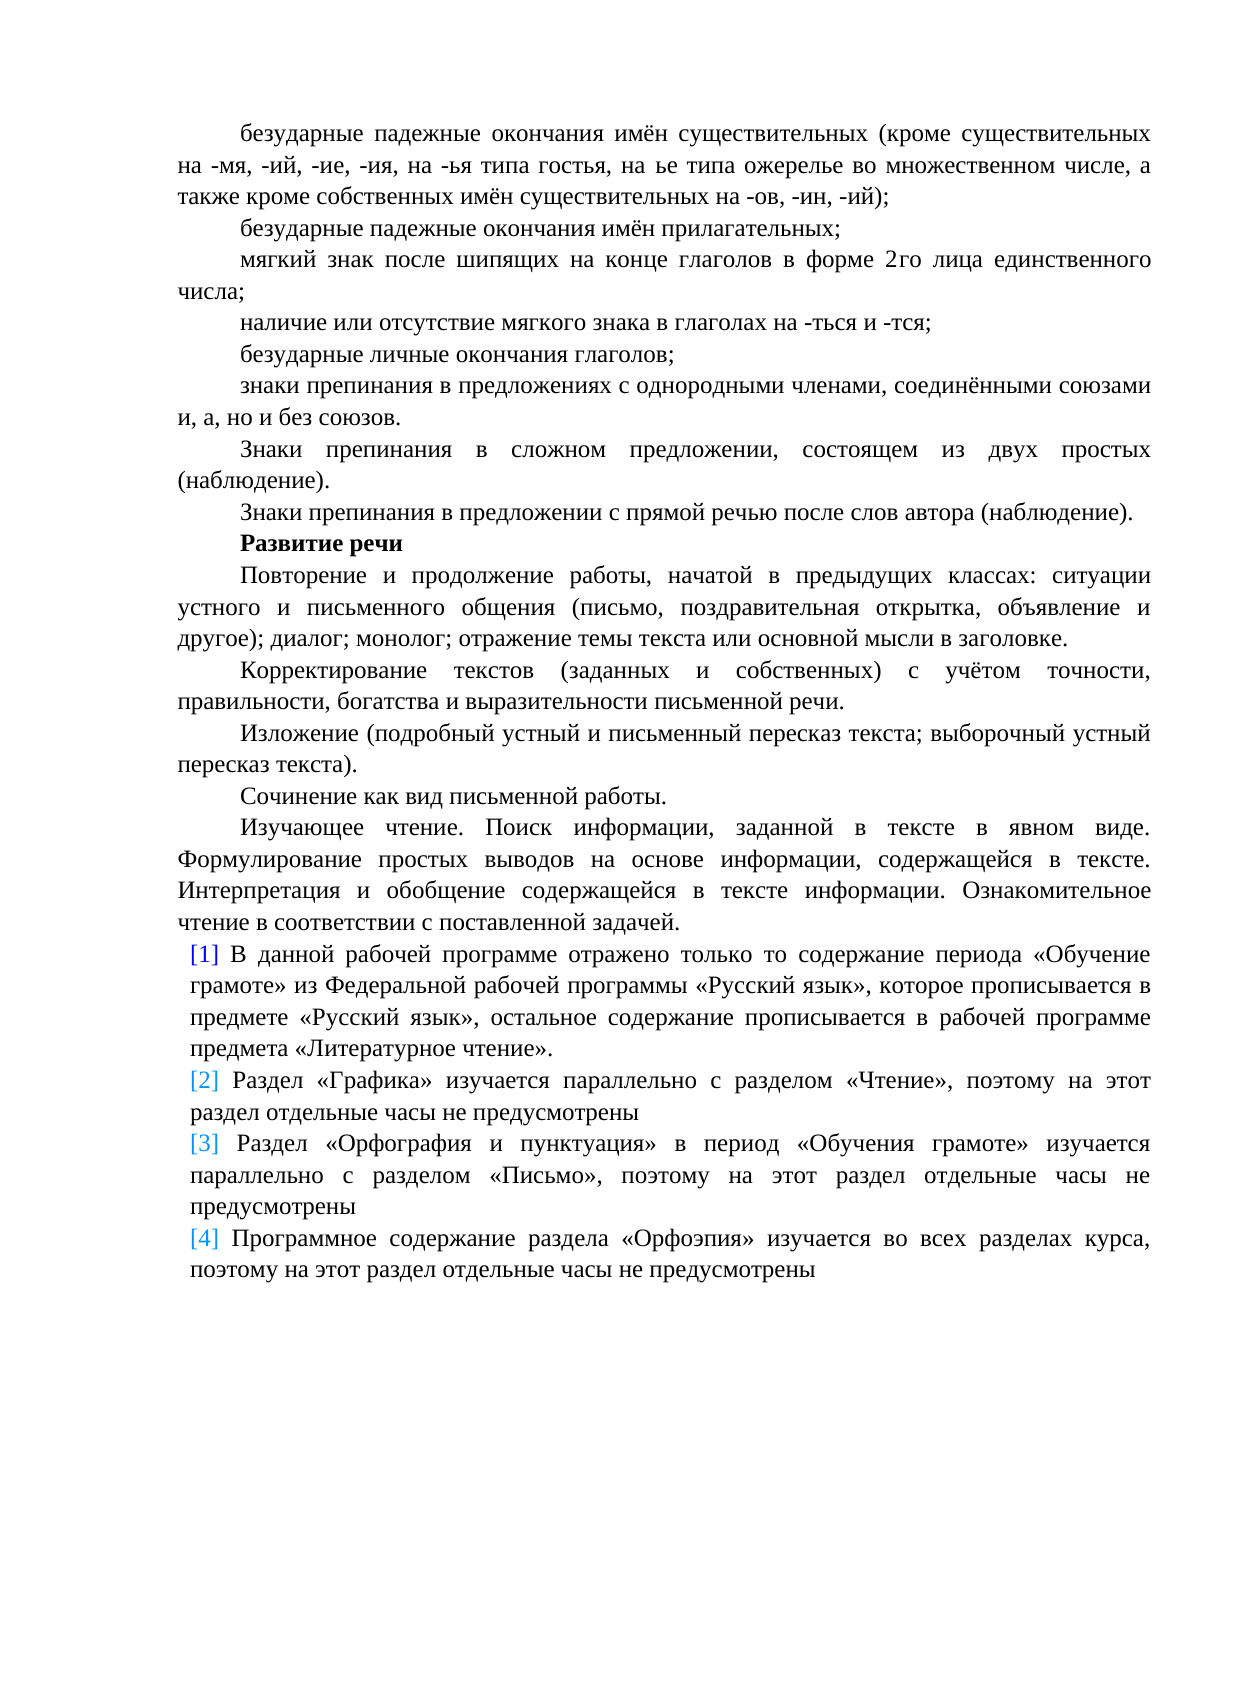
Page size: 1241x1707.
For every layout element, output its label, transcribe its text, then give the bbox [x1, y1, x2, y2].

text Знаки препинания в предложении с прямой речью после слов автора (наблюдение). [177, 497, 1152, 526]
text мягкий знак после шипящих на конце глаголов в форме 2­го лица единственного числа; [177, 244, 1152, 305]
text [2] Раздел «Графика» изучается параллельно с разделом «Чтение», поэтому на этот раздел отдельные часы не предусмотрены [190, 1065, 1152, 1125]
text Повторение и продолжение работы, начатой в предыдущих классах: ситуации устного и письменного общения (письмо, поздравительная открытка, объявление и другое); диалог; монолог; отражение темы текста или основной мысли в заголовке. [177, 560, 1152, 652]
text Сочинение как вид письменной работы. [177, 781, 1152, 810]
text наличие или отсутствие мягкого знака в глаголах на -ться и -тся; [177, 307, 1152, 336]
text [4] Программное содержание раздела «Орфоэпия» изучается во всех разделах курса, поэтому на этот раздел отдельные часы не предусмотрены [190, 1223, 1152, 1283]
text ​[3] Раздел «Орфография и пунктуация» в период «Обучения грамоте» изучается параллельно с разделом «Письмо», поэтому на этот раздел отдельные часы не предусмотрены [190, 1128, 1152, 1220]
text Изложение (подробный устный и письменный пересказ текста; выборочный устный пересказ текста). [177, 718, 1152, 778]
text [1] В данной рабочей программе отражено только то содержание периода «Обучение грамоте» из Федеральной рабочей программы «Русский язык», которое прописывается в предмете «Русский язык», остальное содержание прописывается в рабочей программе предмета «Литературное чтение». [190, 939, 1152, 1062]
text Изучающее чтение. Поиск информации, заданной в тексте в явном виде. Формулирование простых выводов на основе информации, содержащейся в тексте. Интерпретация и обобщение содержащейся в тексте информации. Ознакомительное чтение в соответствии с поставленной задачей. [177, 812, 1152, 936]
text безударные личные окончания глаголов; [177, 339, 1152, 368]
text Знаки препинания в сложном предложении, состоящем из двух простых (наблюдение). [177, 434, 1152, 494]
text Развитие речи [177, 528, 1152, 557]
text знаки препинания в предложениях с однородными членами, соединёнными союзами и, а, но и без союзов. [177, 371, 1152, 431]
text безударные падежные окончания имён существительных (кроме существительных на -мя, -ий, -ие, -ия, на -ья типа гостья, на ­ье типа ожерелье во множественном числе, а также кроме собственных имён существительных на -ов, -ин, -ий); [177, 118, 1152, 210]
text безударные падежные окончания имён прилагательных; [177, 213, 1152, 242]
text Корректирование текстов (заданных и собственных) с учётом точности, правильности, богатства и выразительности письменной речи. [177, 655, 1152, 715]
